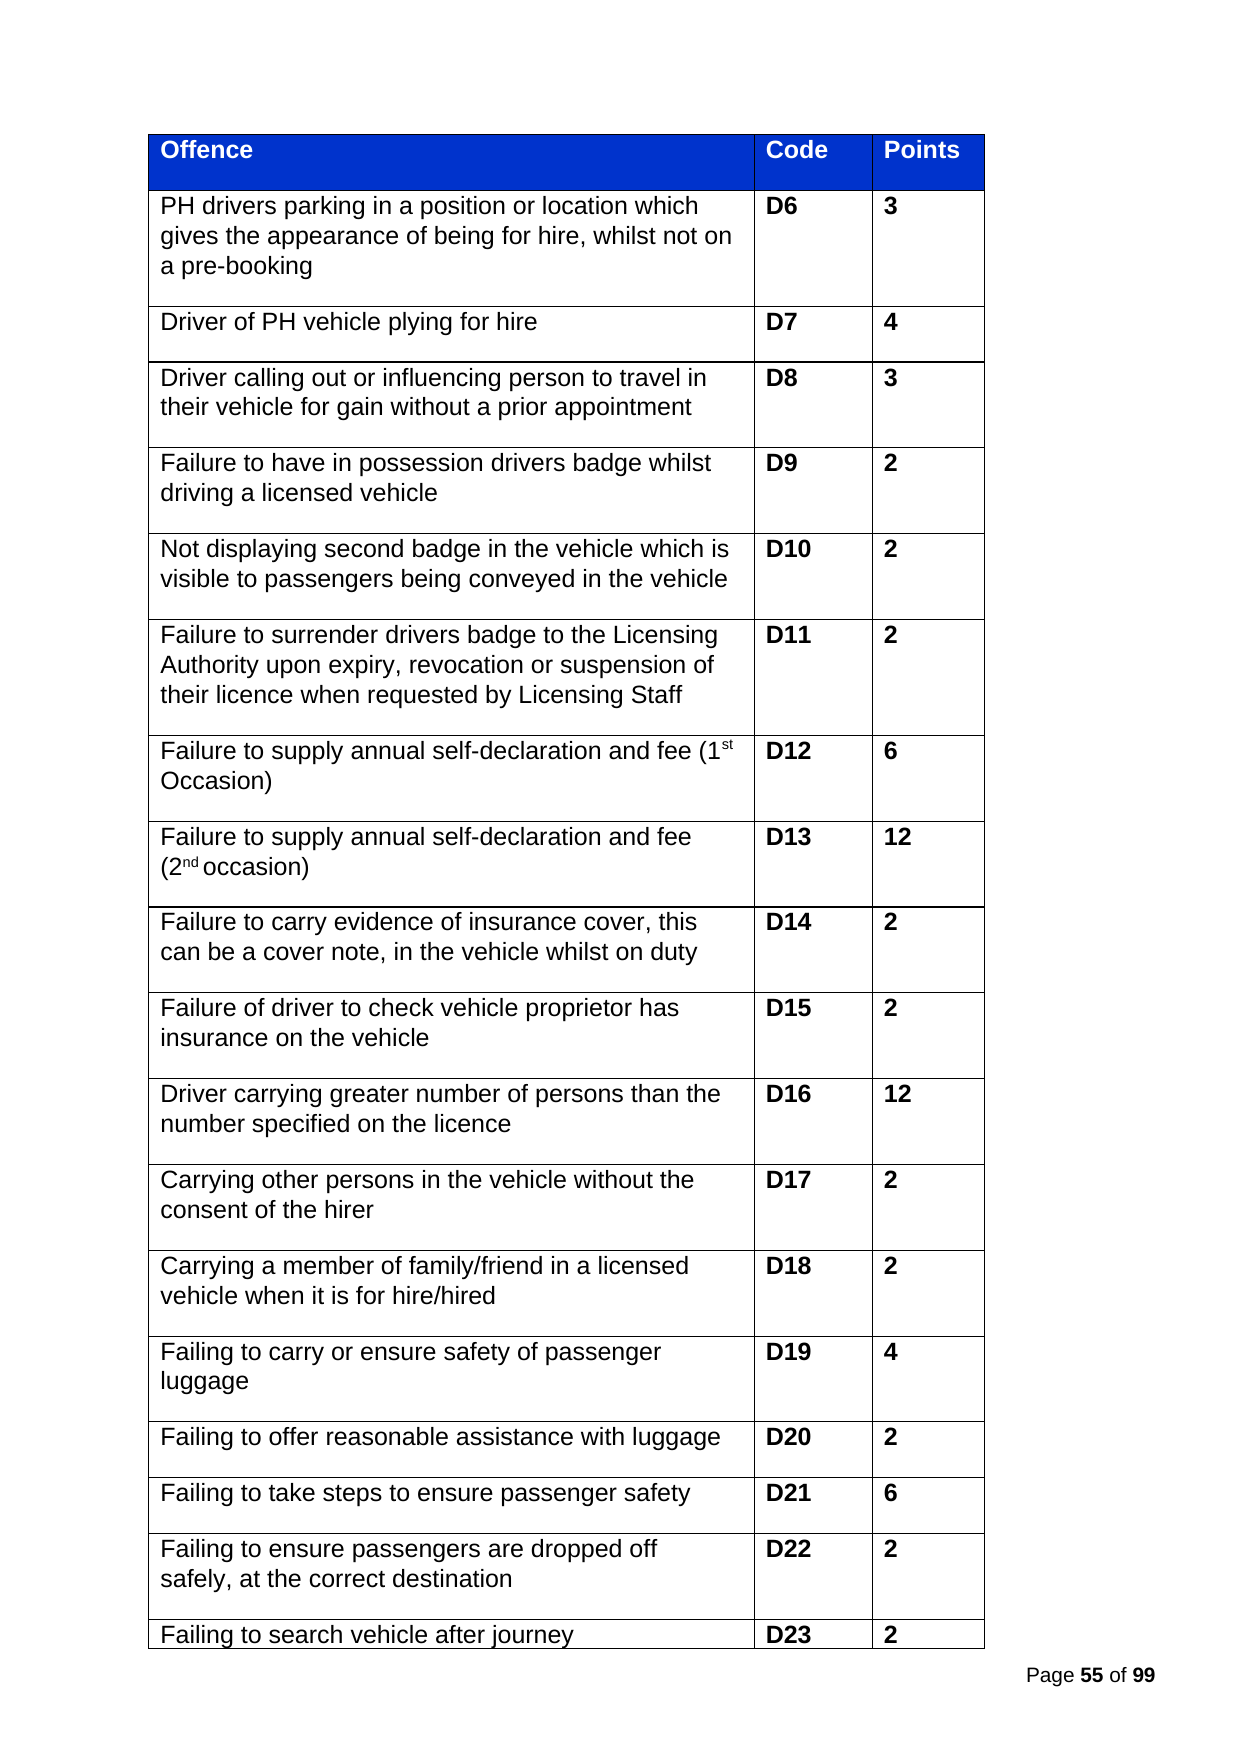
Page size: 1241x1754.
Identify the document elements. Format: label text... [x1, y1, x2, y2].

table_cell Not displaying second badge in the vehicle which is visible to passengers being conveyed in the vehicle [149, 534, 754, 619]
table_cell Carrying a member of family/friend in a licensed vehicle when it is for hire/hired [149, 1251, 754, 1336]
table_cell Failing to carry or ensure safety of passenger luggage [149, 1337, 754, 1421]
table_cell D17 [755, 1165, 872, 1250]
table_cell 2 [873, 1534, 984, 1618]
table_cell D18 [755, 1251, 872, 1336]
table_cell 3 [873, 363, 984, 447]
table_cell 2 [873, 993, 984, 1078]
table_cell D15 [755, 993, 872, 1078]
table_cell 2 [873, 1165, 984, 1250]
table_header Offence [149, 135, 754, 190]
table_cell Failure of driver to check vehicle proprietor has insurance on the vehicle [149, 993, 754, 1078]
table_cell Failure to have in possession drivers badge whilst driving a licensed vehicle [149, 448, 754, 533]
table_header Code [755, 135, 872, 190]
table_cell D6 [755, 191, 872, 306]
table_cell Driver calling out or influencing person to travel in their vehicle for gain without a prior appointment [149, 363, 754, 447]
table_cell D14 [755, 908, 872, 992]
table_cell D9 [755, 448, 872, 533]
table_cell Failing to take steps to ensure passenger safety [149, 1478, 754, 1533]
table_cell Driver of PH vehicle plying for hire [149, 307, 754, 361]
table_cell Failing to search vehicle after journey [149, 1620, 754, 1648]
table_cell D20 [755, 1422, 872, 1477]
table_cell Failure to supply annual self-declaration and fee (2nd occasion) [149, 822, 754, 906]
table_cell 2 [873, 908, 984, 992]
table_cell 2 [873, 620, 984, 735]
table_cell Failing to ensure passengers are dropped off safely, at the correct destination [149, 1534, 754, 1618]
table_cell D12 [755, 736, 872, 821]
table_cell D19 [755, 1337, 872, 1421]
table_cell 6 [873, 1478, 984, 1533]
table_cell Failure to carry evidence of insurance cover, this can be a cover note, in the vehicle whilst on duty [149, 908, 754, 992]
table_cell 2 [873, 1620, 984, 1648]
table_cell D13 [755, 822, 872, 906]
table_cell 2 [873, 1251, 984, 1336]
table_cell D23 [755, 1620, 872, 1648]
table_cell D22 [755, 1534, 872, 1618]
table_cell D16 [755, 1079, 872, 1164]
table_cell Driver carrying greater number of persons than the number specified on the licence [149, 1079, 754, 1164]
table_header Points [873, 135, 984, 190]
table_cell Failure to supply annual self-declaration and fee (1st Occasion) [149, 736, 754, 821]
table_cell 6 [873, 736, 984, 821]
table_cell D11 [755, 620, 872, 735]
table_cell D8 [755, 363, 872, 447]
table_cell 4 [873, 1337, 984, 1421]
table_cell PH drivers parking in a position or location which gives the appearance of being for hire, whilst not on a pre-booking [149, 191, 754, 306]
table_cell Failure to surrender drivers badge to the Licensing Authority upon expiry, revocation or suspension of their licence when requested by Licensing Staff [149, 620, 754, 735]
table_cell 12 [873, 1079, 984, 1164]
table_cell 2 [873, 534, 984, 619]
table_cell 2 [873, 1422, 984, 1477]
table_cell 3 [873, 191, 984, 306]
table_cell 4 [873, 307, 984, 361]
table_cell Carrying other persons in the vehicle without the consent of the hirer [149, 1165, 754, 1250]
table_cell 12 [873, 822, 984, 906]
table_cell D10 [755, 534, 872, 619]
table_cell Failing to offer reasonable assistance with luggage [149, 1422, 754, 1477]
table_cell D7 [755, 307, 872, 361]
table_cell 2 [873, 448, 984, 533]
table_cell D21 [755, 1478, 872, 1533]
